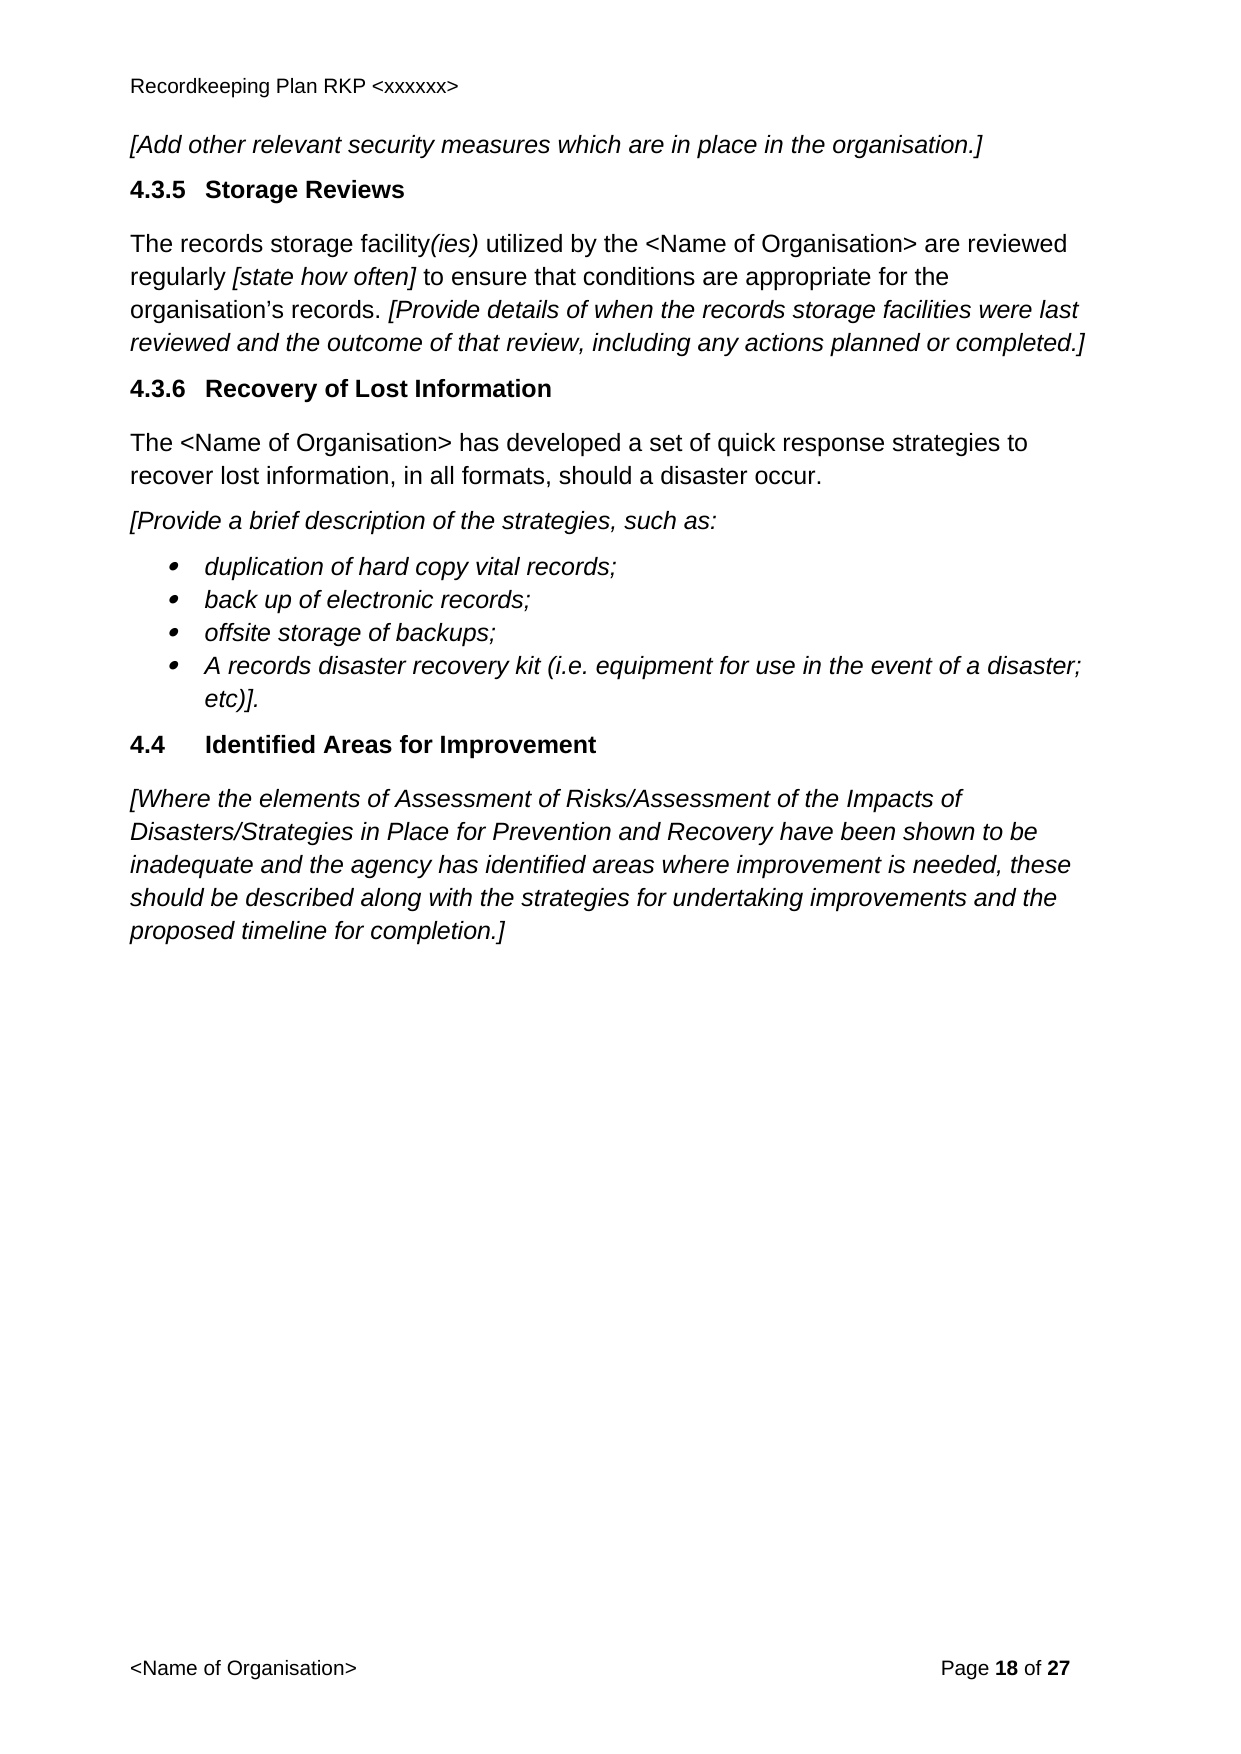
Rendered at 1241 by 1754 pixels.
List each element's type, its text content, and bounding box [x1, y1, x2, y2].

list offsite storage of backups; [167, 618, 1110, 647]
list [Where the elements of Assessment of Risks/Assessment of the Impacts of Disasters/Strategies in Place for Prevention and Recovery have been shown to be inadequate and the agency has identified areas where improvement is needed, these should be described along with the strategies for undertaking improvements and the proposed timeline for completion.] [130, 784, 1110, 944]
list duplication of hard copy vital records; [167, 552, 1110, 581]
list [Add other relevant security measures which are in place in the organisation.] [130, 130, 1110, 159]
list [Provide a brief description of the strategies, such as: [130, 506, 1110, 535]
list The <Name of Organisation> has developed a set of quick response strategies to recover lost information, in all formats, should a disaster occur. [130, 428, 1110, 489]
list A records disaster recovery kit (i.e. equipment for use in the event of a disaster; etc)]. [167, 651, 1110, 713]
list Identified Areas for Improvement [130, 730, 1110, 758]
list Recovery of Lost Information [130, 374, 1110, 403]
list The records storage facility(ies) utilized by the <Name of Organisation> are reviewed regularly [state how often] to ensure that conditions are appropriate for the organisation’s records. [Provide details of when the records storage facilities were last reviewed and the outcome of that review, including any actions planned or completed.] [130, 229, 1110, 357]
list back up of electronic records; [167, 585, 1110, 614]
list Storage Reviews [130, 175, 1110, 204]
